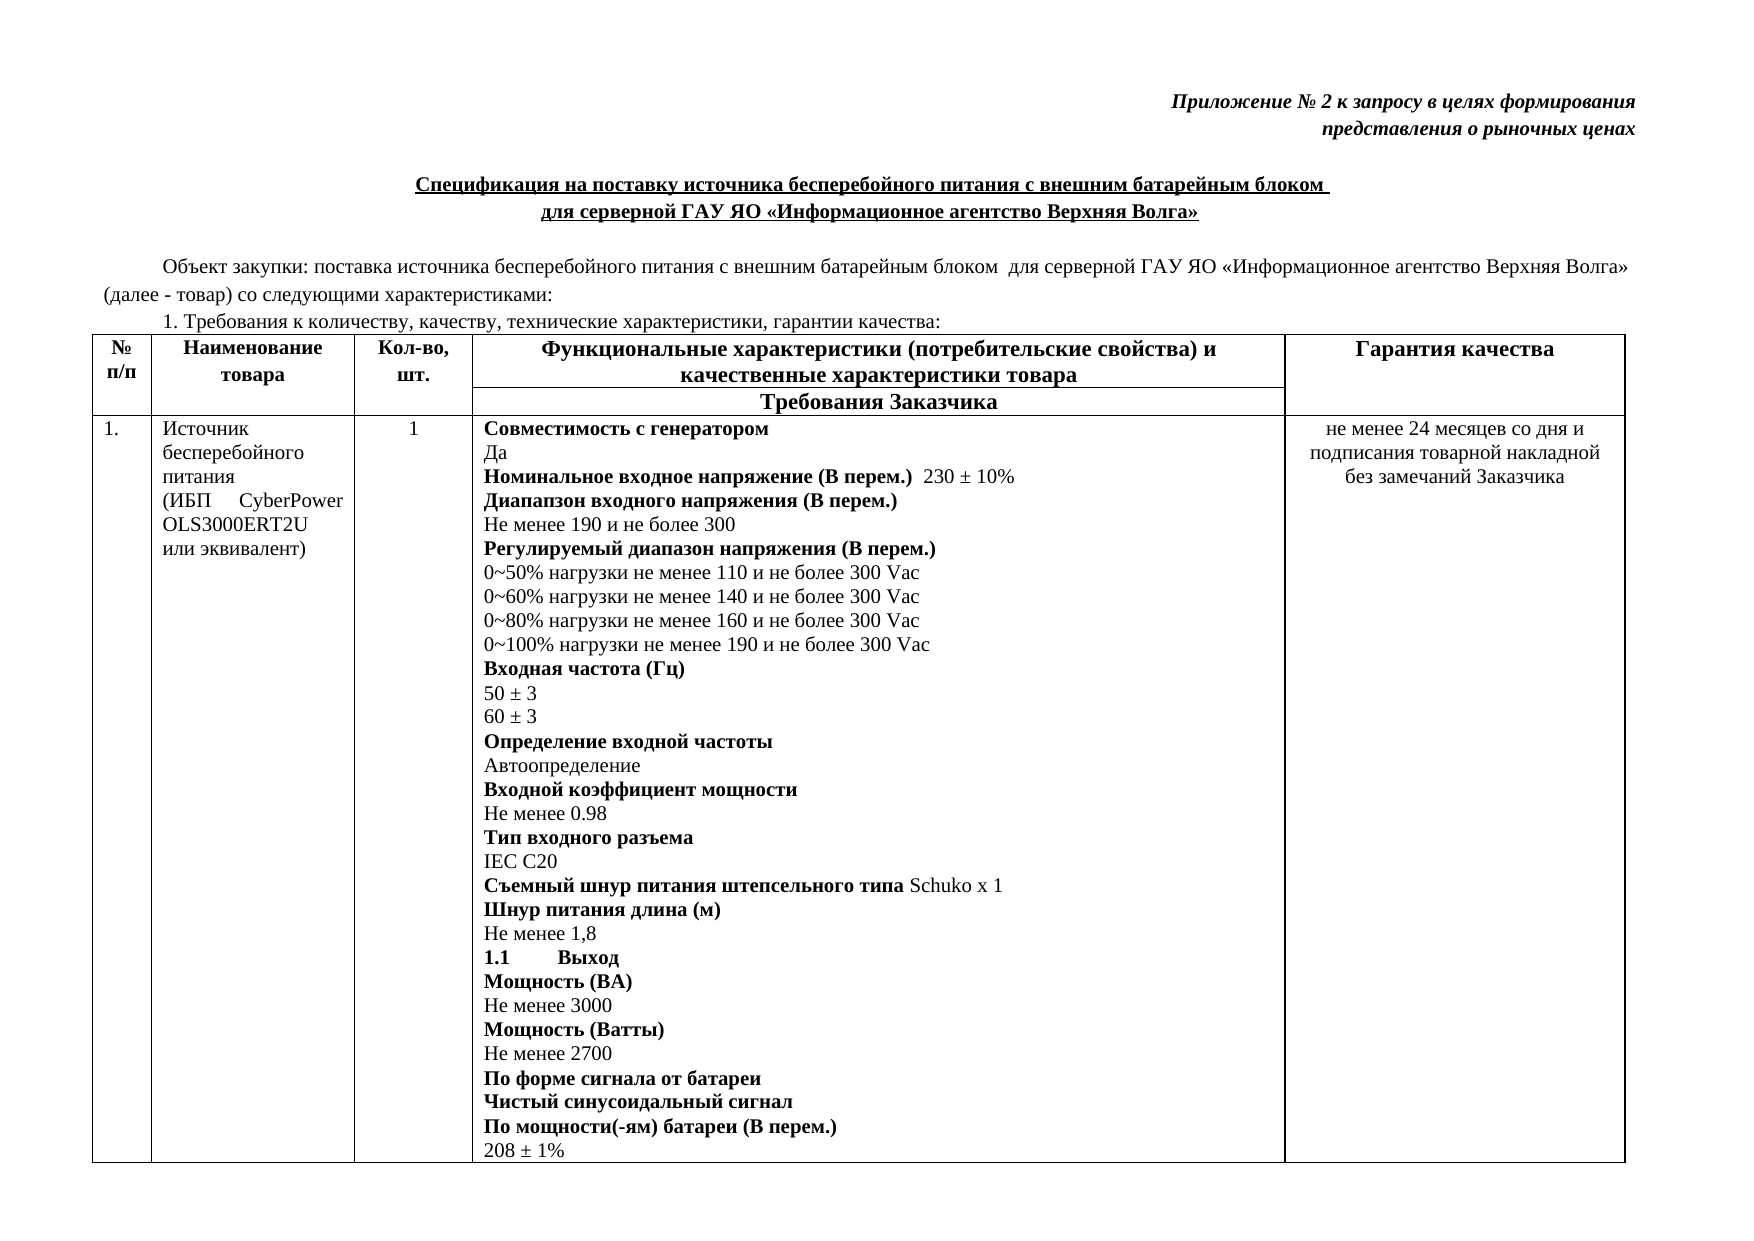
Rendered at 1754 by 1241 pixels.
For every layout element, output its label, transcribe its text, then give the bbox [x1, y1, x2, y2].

table_header Кол-во, шт. [355, 335, 472, 415]
text 1. Требования к количеству, качеству, технические характеристики, гарантии качества: [162, 309, 1636, 333]
text представления о рыночных ценах [103, 116, 1636, 140]
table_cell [152, 416, 354, 1162]
table_cell 1 [355, 416, 472, 1162]
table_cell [473, 416, 1284, 1162]
table_cell Требования Заказчика [473, 388, 1284, 415]
table_header Гарантия качества [1286, 335, 1624, 415]
table_header Функциональные характеристики (потребительские свойства) и качественные характеристики товара [473, 335, 1284, 387]
table_header Наименование товара [152, 335, 354, 415]
table_header № п/п [93, 335, 151, 415]
text Спецификация на поставку источника бесперебойного питания с внешним батарейным блоком [103, 171, 1636, 196]
text Приложение № 2 к запросу в целях формирования [103, 89, 1636, 113]
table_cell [1286, 416, 1624, 1162]
table_cell 1. [93, 416, 151, 1162]
text Объект закупки: поставка источника бесперебойного питания с внешним батарейным блоком для серверной ГАУ ЯО «Информационное агентство Верхняя Волга» (далее - товар) со следующими характеристиками: [103, 254, 1636, 306]
text для серверной ГАУ ЯО «Информационное агентство Верхняя Волга» [103, 199, 1636, 223]
